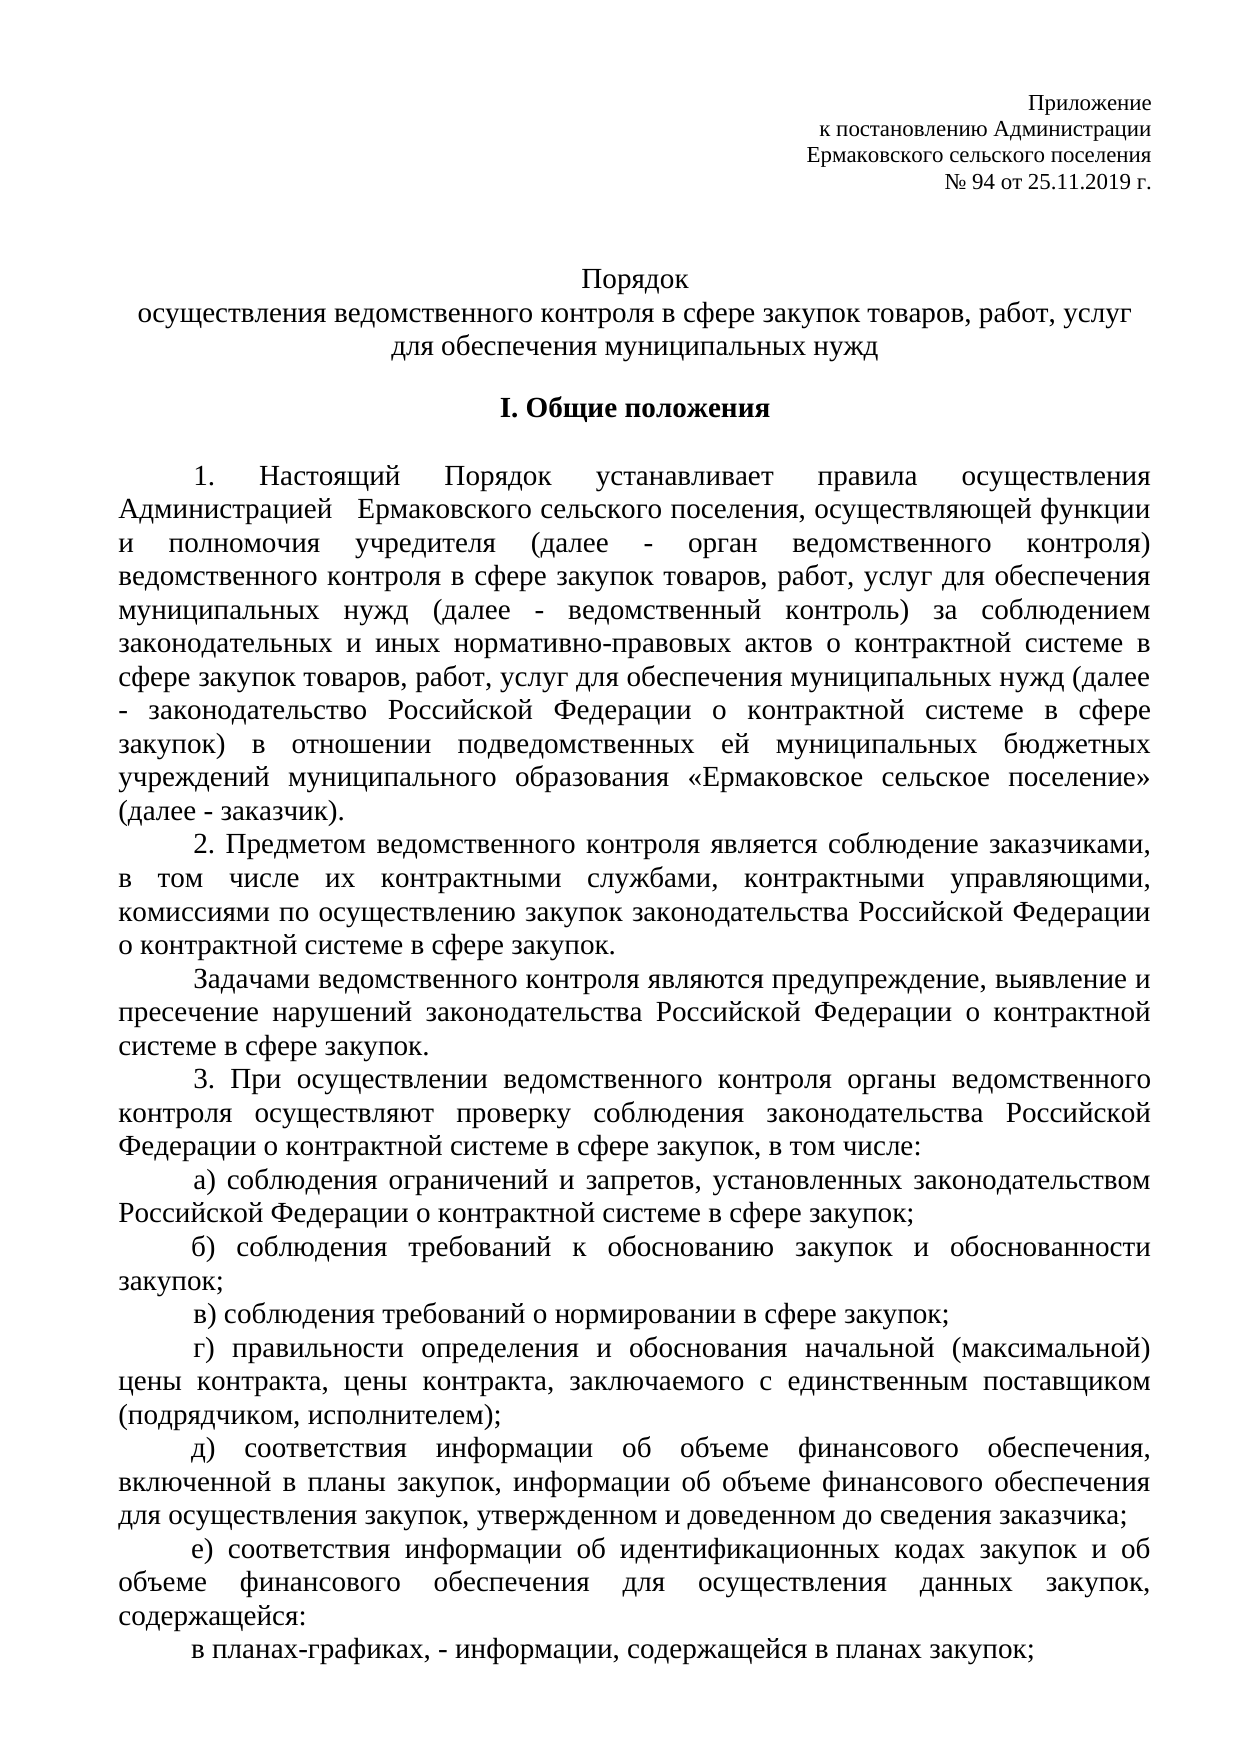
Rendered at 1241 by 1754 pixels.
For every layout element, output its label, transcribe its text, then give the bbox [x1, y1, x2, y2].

text 2. Предметом ведомственного контроля является соблюдение заказчиками, в том числе их контрактными службами, контрактными управляющими, комиссиями по осуществлению закупок законодательства Российской Федерации о контрактной системе в сфере закупок. [118, 827, 1152, 961]
text д) соответствия информации об объеме финансового обеспечения, включенной в планы закупок, информации об объеме финансового обеспечения для осуществления закупок, утвержденном и доведенном до сведения заказчика; [118, 1430, 1152, 1531]
text к постановлению Администрации [118, 115, 1152, 141]
text е) соответствия информации об идентификационных кодах закупок и об объеме финансового обеспечения для осуществления данных закупок, содержащейся: [118, 1531, 1152, 1632]
text Ермаковского сельского поселения [118, 141, 1152, 168]
text в планах-графиках, - информации, содержащейся в планах закупок; [118, 1632, 1152, 1665]
text б) соблюдения требований к обоснованию закупок и обоснованности закупок; [118, 1229, 1152, 1296]
text а) соблюдения ограничений и запретов, установленных законодательством Российской Федерации о контрактной системе в сфере закупок; [118, 1162, 1152, 1229]
text Задачами ведомственного контроля являются предупреждение, выявление и пресечение нарушений законодательства Российской Федерации о контрактной системе в сфере закупок. [118, 961, 1152, 1061]
text Приложение [118, 89, 1152, 115]
text № 94 от 25.11.2019 г. [118, 168, 1152, 194]
text в) соблюдения требований о нормировании в сфере закупок; [118, 1296, 1152, 1330]
text 1. Настоящий Порядок устанавливает правила осуществления Администрацией Ермаковского сельского поселения, осуществляющей функции и полномочия учредителя (далее - орган ведомственного контроля) ведомственного контроля в сфере закупок товаров, работ, услуг для обеспечения муниципальных нужд (далее - ведомственный контроль) за соблюдением законодательных и иных нормативно-правовых актов о контрактной системе в сфере закупок товаров, работ, услуг для обеспечения муниципальных нужд (далее - законодательство Российской Федерации о контрактной системе в сфере закупок) в отношении подведомственных ей муниципальных бюджетных учреждений муниципального образования «Ермаковское сельское поселение» (далее - заказчик). [118, 458, 1152, 827]
text I. Общие положения [118, 391, 1152, 424]
text г) правильности определения и обоснования начальной (максимальной) цены контракта, цены контракта, заключаемого с единственным поставщиком (подрядчиком, исполнителем); [118, 1330, 1152, 1430]
text Порядок осуществления ведомственного контроля в сфере закупок товаров, работ, услуг для обеспечения муниципальных нужд [118, 261, 1152, 391]
text 3. При осуществлении ведомственного контроля органы ведомственного контроля осуществляют проверку соблюдения законодательства Российской Федерации о контрактной системе в сфере закупок, в том числе: [118, 1061, 1152, 1162]
